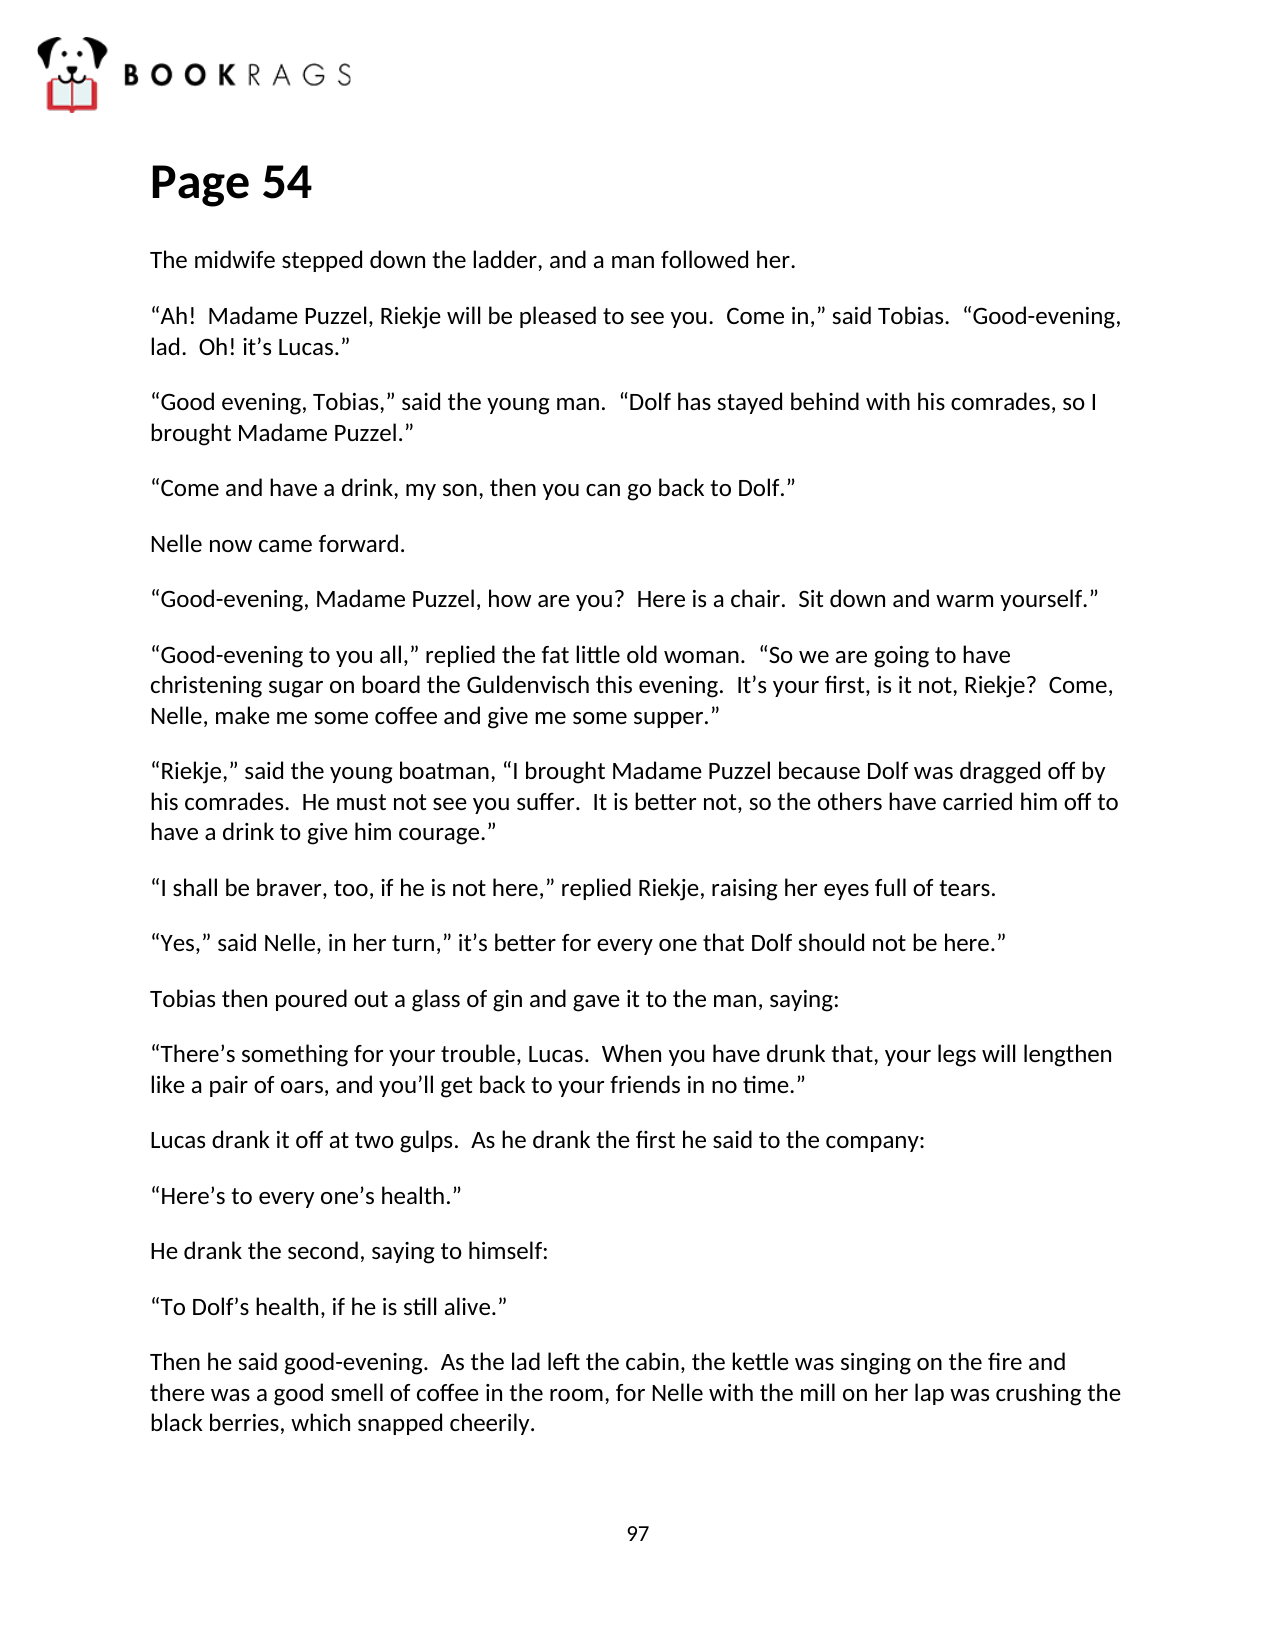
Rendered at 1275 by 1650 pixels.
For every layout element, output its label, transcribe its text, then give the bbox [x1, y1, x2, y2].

text Lucas drank it off at two gulps. As he drank the first he said to the company: [150, 1124, 1125, 1155]
text Tobias then poured out a glass of gin and gave it to the man, saying: [150, 983, 1125, 1013]
text Then he said good-evening. As the lad left the cabin, the kettle was singing on the fire and there was a good smell of coffee in the room, for Nelle with the mill on her lap was crushing the black berries, which snapped cheerily. [150, 1347, 1125, 1438]
text “Good-evening to you all,” replied the fat little old woman. “So we are going to have christening sugar on board the Guldenvisch this evening. It’s your first, is it not, Riekje? Come, Nelle, make me some coffee and give me some supper.” [150, 639, 1125, 730]
text “Yes,” said Nelle, in her turn,” it’s better for every one that Dolf should not be here.” [150, 927, 1125, 958]
text The midwife stepped down the ladder, and a man followed her. [150, 244, 1125, 275]
picture [37, 37, 351, 113]
text Nelle now came forward. [150, 528, 1125, 558]
text “I shall be braver, too, if he is not here,” replied Riekje, raising her eyes full of tears. [150, 872, 1125, 902]
text “Good evening, Tobias,” said the young man. “Dolf has stayed behind with his comrades, so I brought Madame Puzzel.” [150, 386, 1125, 447]
text “There’s something for your trouble, Lucas. When you have drunk that, your legs will lengthen like a pair of oars, and you’ll get back to your friends in no time.” [150, 1038, 1125, 1099]
text “Good-evening, Madame Puzzel, how are you? Here is a chair. Sit down and warm yourself.” [150, 583, 1125, 614]
text “Riekje,” said the young boatman, “I brought Madame Puzzel because Dolf was dragged off by his comrades. He must not see you suffer. It is better not, so the others have carried him off to have a drink to give him courage.” [150, 755, 1125, 847]
text “To Dolf’s health, if he is still alive.” [150, 1291, 1125, 1322]
text Page 54 [150, 150, 1125, 211]
text “Come and have a drink, my son, then you can go back to Dolf.” [150, 472, 1125, 503]
text “Here’s to every one’s health.” [150, 1180, 1125, 1211]
text “Ah! Madame Puzzel, Riekje will be pleased to see you. Come in,” said Tobias. “Good-evening, lad. Oh! it’s Lucas.” [150, 300, 1125, 361]
text He drank the second, saying to himself: [150, 1236, 1125, 1266]
